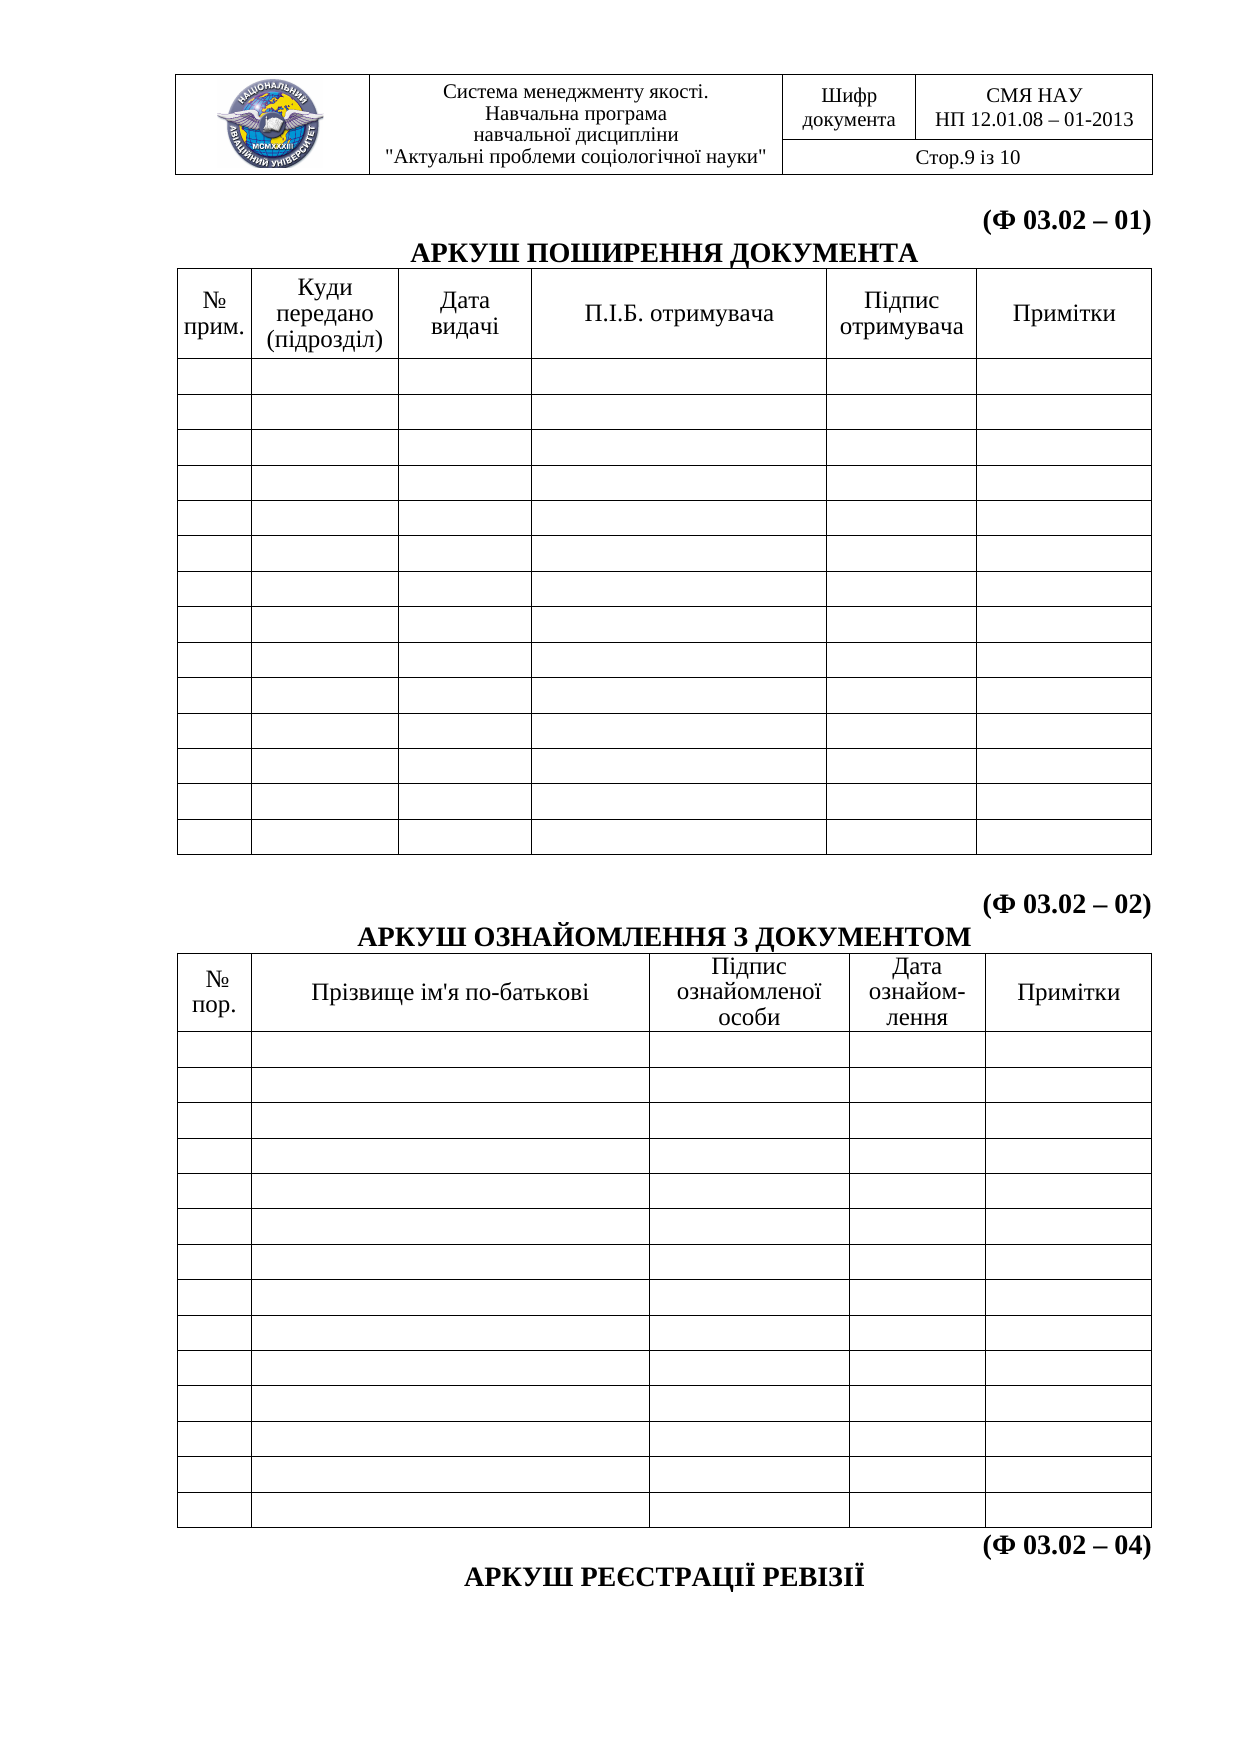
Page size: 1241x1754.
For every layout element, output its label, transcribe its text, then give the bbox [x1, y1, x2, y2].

table_cell [178, 1139, 251, 1173]
table_cell [850, 1174, 985, 1208]
table_cell [252, 501, 398, 535]
table_cell [827, 359, 976, 394]
picture [217, 77, 324, 168]
table_cell [399, 643, 531, 677]
table_cell [178, 1103, 251, 1137]
table_cell [650, 1422, 849, 1456]
table_cell [850, 1139, 985, 1173]
table_cell [399, 395, 531, 429]
table_cell [532, 678, 826, 712]
table_cell [977, 643, 1151, 677]
table_cell [178, 607, 251, 642]
table_cell [532, 749, 826, 783]
table_cell [178, 784, 251, 819]
table_cell [850, 1351, 985, 1385]
table_cell [252, 572, 398, 606]
table_cell [252, 359, 398, 394]
table_cell [850, 1245, 985, 1279]
table_cell [252, 1174, 649, 1208]
table_cell [850, 1493, 985, 1527]
table_cell [252, 1351, 649, 1385]
table_cell [827, 501, 976, 535]
table_cell [532, 466, 826, 500]
table_cell [252, 430, 398, 464]
text АРКУШ РЕЄСТРАЦІЇ РЕВІЗІЇ [177, 1560, 1152, 1593]
table_cell [532, 643, 826, 677]
table_cell [532, 607, 826, 642]
table_cell [850, 1103, 985, 1137]
table_cell [178, 1209, 251, 1244]
table_cell [977, 607, 1151, 642]
table_cell [986, 1139, 1151, 1173]
table_cell [252, 714, 398, 748]
table_cell [178, 430, 251, 464]
table_cell [650, 1068, 849, 1102]
table_cell [977, 572, 1151, 606]
table_cell [986, 1032, 1151, 1067]
table_cell [178, 1068, 251, 1102]
table_cell [986, 1316, 1151, 1350]
table_cell [178, 466, 251, 500]
table_cell [252, 395, 398, 429]
table_cell [650, 1209, 849, 1244]
table_header Підпис отримувача [827, 269, 976, 358]
table_cell [252, 1422, 649, 1456]
table_cell [827, 820, 976, 854]
table_cell [977, 820, 1151, 854]
table_cell [650, 1245, 849, 1279]
table_cell [532, 430, 826, 464]
table_cell [986, 1457, 1151, 1492]
table_cell [532, 784, 826, 819]
text (Ф 03.02 – 01) [177, 203, 1152, 236]
table_cell [252, 1103, 649, 1137]
table_cell [977, 749, 1151, 783]
table_cell [650, 1280, 849, 1314]
table_cell [532, 501, 826, 535]
table_cell [827, 714, 976, 748]
table_cell [986, 1209, 1151, 1244]
table_cell [977, 714, 1151, 748]
table_cell [977, 359, 1151, 394]
table_cell [252, 643, 398, 677]
table_cell [986, 1386, 1151, 1421]
table_cell [399, 678, 531, 712]
table_cell [827, 536, 976, 571]
table_cell [178, 1457, 251, 1492]
table_cell [399, 430, 531, 464]
table_cell [827, 643, 976, 677]
table_header Примітки [977, 269, 1151, 358]
table_cell [178, 1386, 251, 1421]
table_cell [252, 1245, 649, 1279]
table_cell [252, 749, 398, 783]
table_cell [986, 1280, 1151, 1314]
table_cell [986, 1245, 1151, 1279]
table_cell [178, 359, 251, 394]
table_cell [178, 572, 251, 606]
table_cell [850, 1209, 985, 1244]
table_cell [827, 749, 976, 783]
table_cell [252, 1280, 649, 1314]
table_cell [399, 572, 531, 606]
table_cell [986, 1068, 1151, 1102]
text АРКУШ ОЗНАЙОМЛЕННЯ З ДОКУМЕНТОМ [177, 920, 1152, 952]
table_cell [399, 536, 531, 571]
table_header Куди передано (підрозділ) [252, 269, 398, 358]
table_cell [252, 820, 398, 854]
table_cell [252, 1493, 649, 1527]
table_cell [827, 466, 976, 500]
table_cell [399, 466, 531, 500]
table_header П.І.Б. отримувача [532, 269, 826, 358]
table_cell [178, 1280, 251, 1314]
table_cell [399, 714, 531, 748]
table_cell [252, 1386, 649, 1421]
table_cell [178, 1245, 251, 1279]
table_cell [850, 1316, 985, 1350]
table_cell [178, 395, 251, 429]
table_cell [850, 1032, 985, 1067]
table_cell [532, 359, 826, 394]
table_cell [252, 1139, 649, 1173]
table_cell [650, 1139, 849, 1173]
text (Ф 03.02 – 04) [177, 1528, 1152, 1560]
text АРКУШ ПОШИРЕННЯ ДОКУМЕНТА [177, 236, 1152, 268]
table_cell [850, 1386, 985, 1421]
table_cell [252, 607, 398, 642]
table_cell [850, 1068, 985, 1102]
table_cell [850, 1422, 985, 1456]
table_cell [178, 678, 251, 712]
table_header Підпис ознайомленої особи [650, 954, 849, 1031]
table_cell [986, 1103, 1151, 1137]
table_cell [178, 1422, 251, 1456]
table_cell [178, 536, 251, 571]
table_cell [827, 784, 976, 819]
table_cell [827, 430, 976, 464]
table_cell [178, 820, 251, 854]
table_cell [252, 1068, 649, 1102]
table_cell [252, 536, 398, 571]
table_header № пор. [178, 954, 251, 1031]
table_cell [977, 501, 1151, 535]
table_cell [178, 1351, 251, 1385]
table_cell [399, 820, 531, 854]
table_cell [399, 784, 531, 819]
table_cell [650, 1493, 849, 1527]
table_cell [650, 1457, 849, 1492]
table_header Примітки [986, 954, 1151, 1031]
table_cell [532, 395, 826, 429]
table_cell [178, 1032, 251, 1067]
table_cell [650, 1103, 849, 1137]
table_cell [827, 678, 976, 712]
table_cell [532, 820, 826, 854]
text (Ф 03.02 – 02) [177, 888, 1152, 920]
table_cell [178, 501, 251, 535]
table_cell [252, 466, 398, 500]
table_cell [178, 643, 251, 677]
table_cell [850, 1280, 985, 1314]
table_cell [252, 784, 398, 819]
table_cell [827, 572, 976, 606]
table_cell [650, 1174, 849, 1208]
table_header Прізвище ім'я по-батькові [252, 954, 649, 1031]
table_cell [986, 1351, 1151, 1385]
table_cell [532, 572, 826, 606]
table_cell [252, 1316, 649, 1350]
table_cell [178, 749, 251, 783]
table_cell [986, 1174, 1151, 1208]
table_cell [977, 395, 1151, 429]
table_cell [650, 1316, 849, 1350]
table_cell [178, 1493, 251, 1527]
table_cell [178, 714, 251, 748]
table_cell [178, 1174, 251, 1208]
table_cell [178, 1316, 251, 1350]
table_cell [977, 784, 1151, 819]
table_header Дата ознайом-лення [850, 954, 985, 1031]
table_cell [977, 466, 1151, 500]
table_cell [977, 430, 1151, 464]
table_cell [532, 714, 826, 748]
table_cell [650, 1386, 849, 1421]
table_cell [827, 395, 976, 429]
table_cell [399, 501, 531, 535]
table_cell [532, 536, 826, 571]
table_header Дата видачі [399, 269, 531, 358]
table_cell [650, 1032, 849, 1067]
table_cell [986, 1493, 1151, 1527]
table_cell [399, 359, 531, 394]
table_cell [827, 607, 976, 642]
table_cell [252, 1457, 649, 1492]
table_header № прим. [178, 269, 251, 358]
table_cell [977, 536, 1151, 571]
table_cell [399, 749, 531, 783]
table_cell [650, 1351, 849, 1385]
table_cell [986, 1422, 1151, 1456]
table_cell [252, 1032, 649, 1067]
table_cell [252, 678, 398, 712]
table_cell [850, 1457, 985, 1492]
table_cell [399, 607, 531, 642]
table_cell [252, 1209, 649, 1244]
table_cell [977, 678, 1151, 712]
